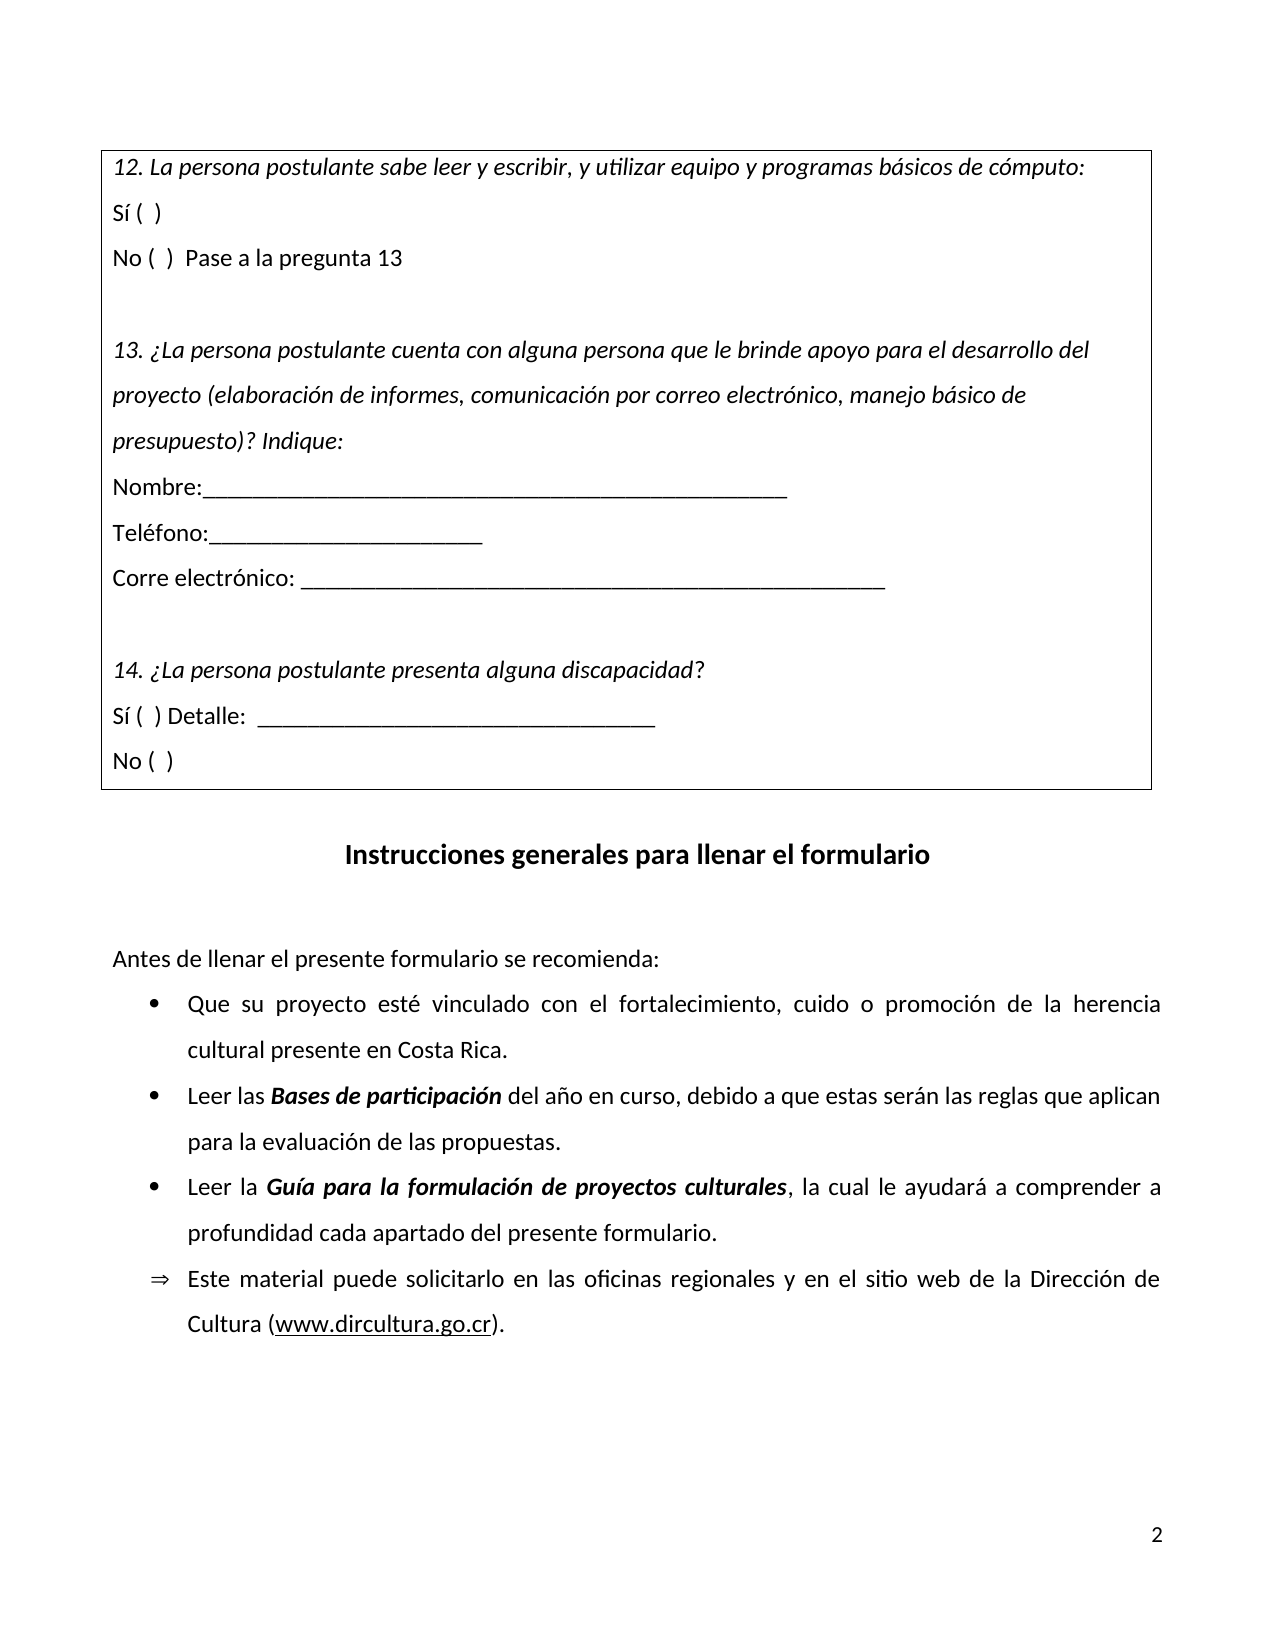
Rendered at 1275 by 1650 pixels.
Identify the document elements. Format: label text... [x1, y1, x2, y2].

list Leer la Guía para la formulación de proyectos culturales, la cual le ayudará a comprender a profundidad cada apartado del presente formulario. [150, 1171, 1162, 1248]
table_cell 12. La persona postulante sabe leer y escribir, y utilizar equipo y programas básicos de cómputo: Sí ( ) No ( ) Pase a la pregunta 13 13. ¿La persona postulante cuenta con alguna persona que le brinde apoyo para el desarrollo del proyecto (elaboración de informes, comunicación por correo electrónico, manejo básico de presupuesto)? Indique: Nombre:_______________________________________________ Teléfono:______________________ Corre electrónico: _______________________________________________ 14. ¿La persona postulante presenta alguna discapacidad? Sí ( ) Detalle: ________________________________ No ( ) [102, 151, 1151, 789]
list Este material puede solicitarlo en las oficinas regionales y en el sitio web de la Dirección de Cultura (www.dircultura.go.cr). [150, 1263, 1162, 1339]
list Que su proyecto esté vinculado con el fortalecimiento, cuido o promoción de la herencia cultural presente en Costa Rica. [150, 988, 1162, 1065]
text Antes de llenar el presente formulario se recomienda: [112, 943, 1162, 973]
list Leer las Bases de participación del año en curso, debido a que estas serán las reglas que aplican para la evaluación de las propuestas. [150, 1080, 1162, 1156]
text Instrucciones generales para llenar el formulario [112, 836, 1162, 872]
